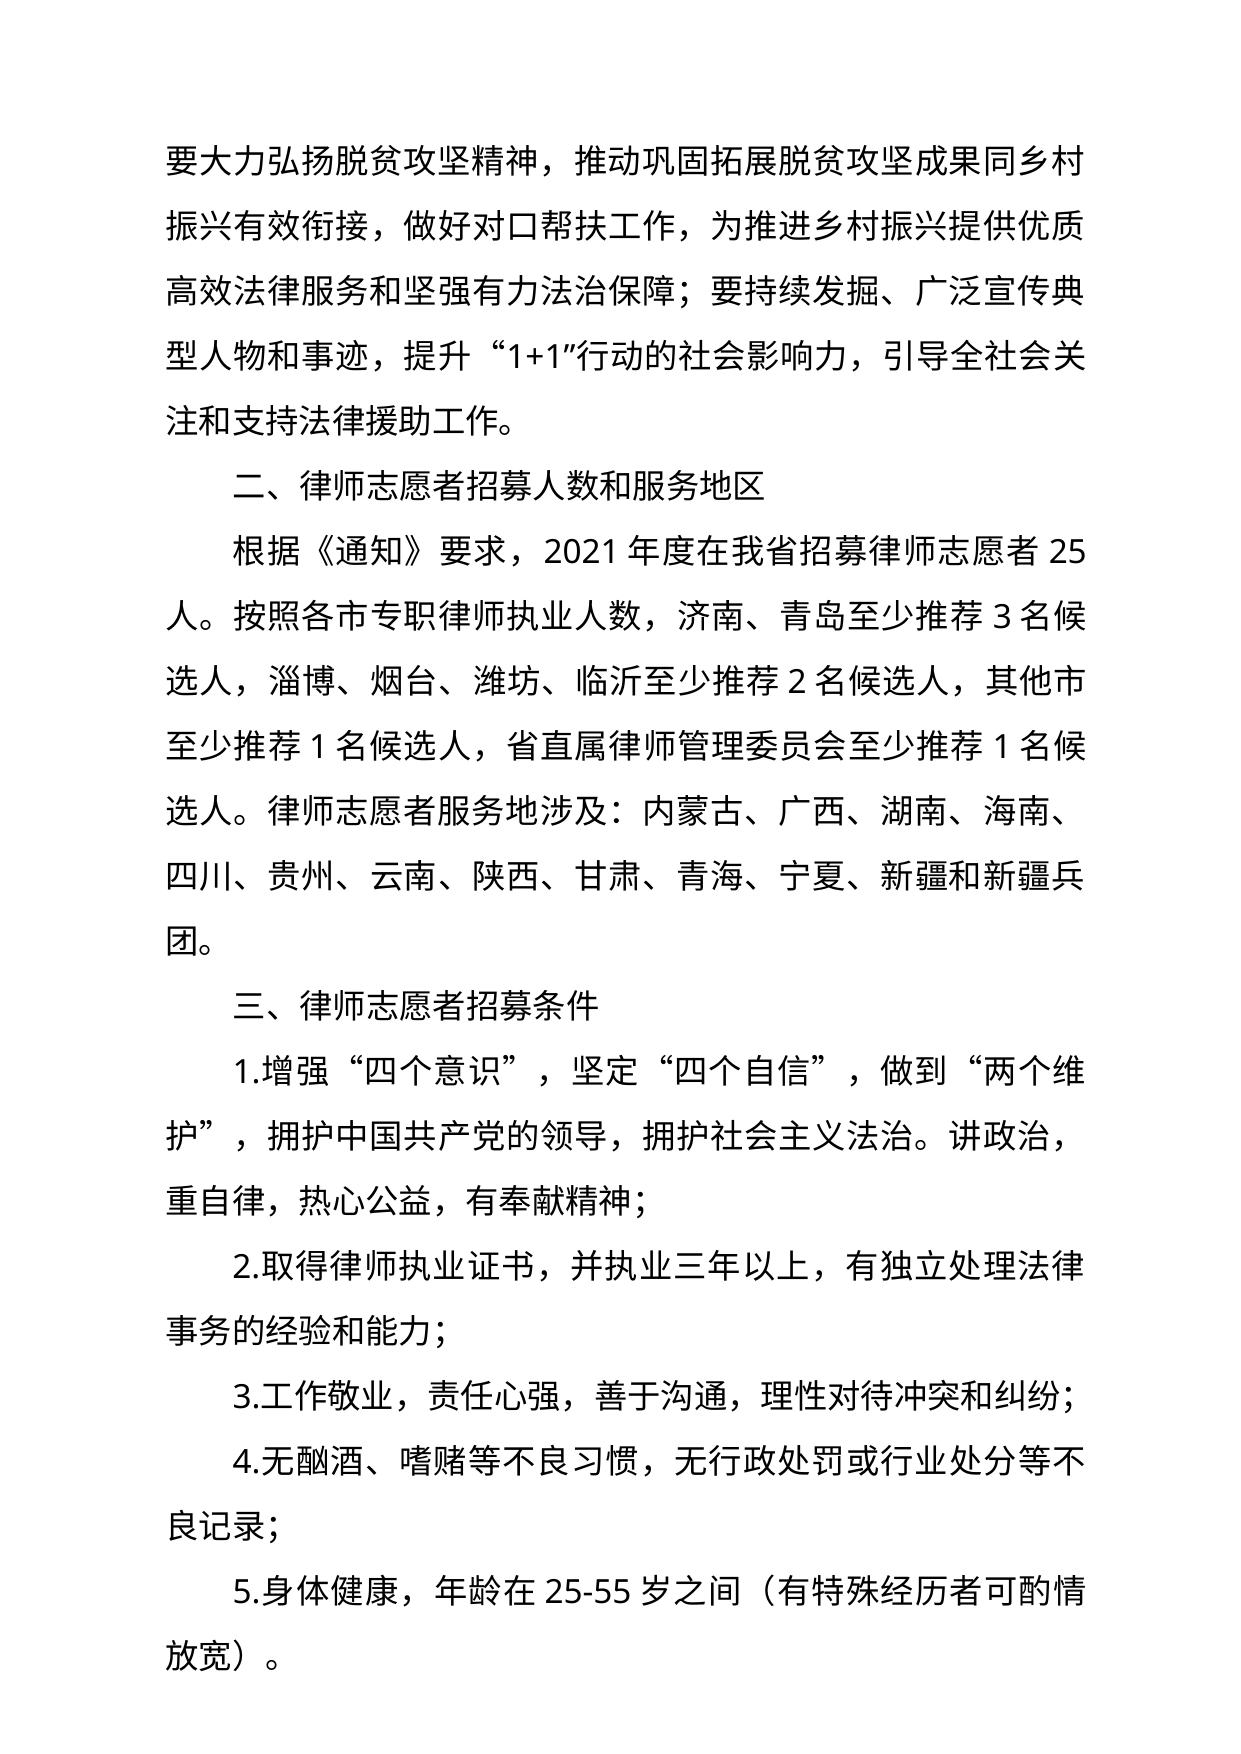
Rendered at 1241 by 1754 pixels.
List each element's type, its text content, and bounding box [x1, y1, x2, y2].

text 4.无酗酒、嗜赌等不良习惯，无行政处罚或行业处分等不良记录； [165, 1426, 1087, 1556]
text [165, 126, 1087, 451]
text 5.身体健康，年龄在25-55岁之间（有特殊经历者可酌情放宽）。 [165, 1556, 1087, 1686]
text 二、律师志愿者招募人数和服务地区 [165, 451, 1087, 516]
text 1.增强“四个意识”，坚定“四个自信”，做到“两个维护”，拥护中国共产党的领导，拥护社会主义法治。讲政治，重自律，热心公益，有奉献精神； [165, 1036, 1087, 1231]
text 2.取得律师执业证书，并执业三年以上，有独立处理法律事务的经验和能力； [165, 1231, 1087, 1361]
text 根据《通知》要求，2021年度在我省招募律师志愿者25人。按照各市专职律师执业人数，济南、青岛至少推荐 3名候选人，淄博、烟台、潍坊、临沂至少推荐2名候选人，其他市至少推荐1名候选人，省直属律师管理委员会至少推荐1名候选人。律师志愿者服务地涉及：内蒙古、广西、湖南、海南、四川、贵州、云南、陕西、甘肃、青海、宁夏、新疆和新疆兵团。 [165, 516, 1087, 971]
text 三、律师志愿者招募条件 [165, 971, 1087, 1036]
text 3.工作敬业，责任心强，善于沟通，理性对待冲突和纠纷； [165, 1361, 1087, 1426]
